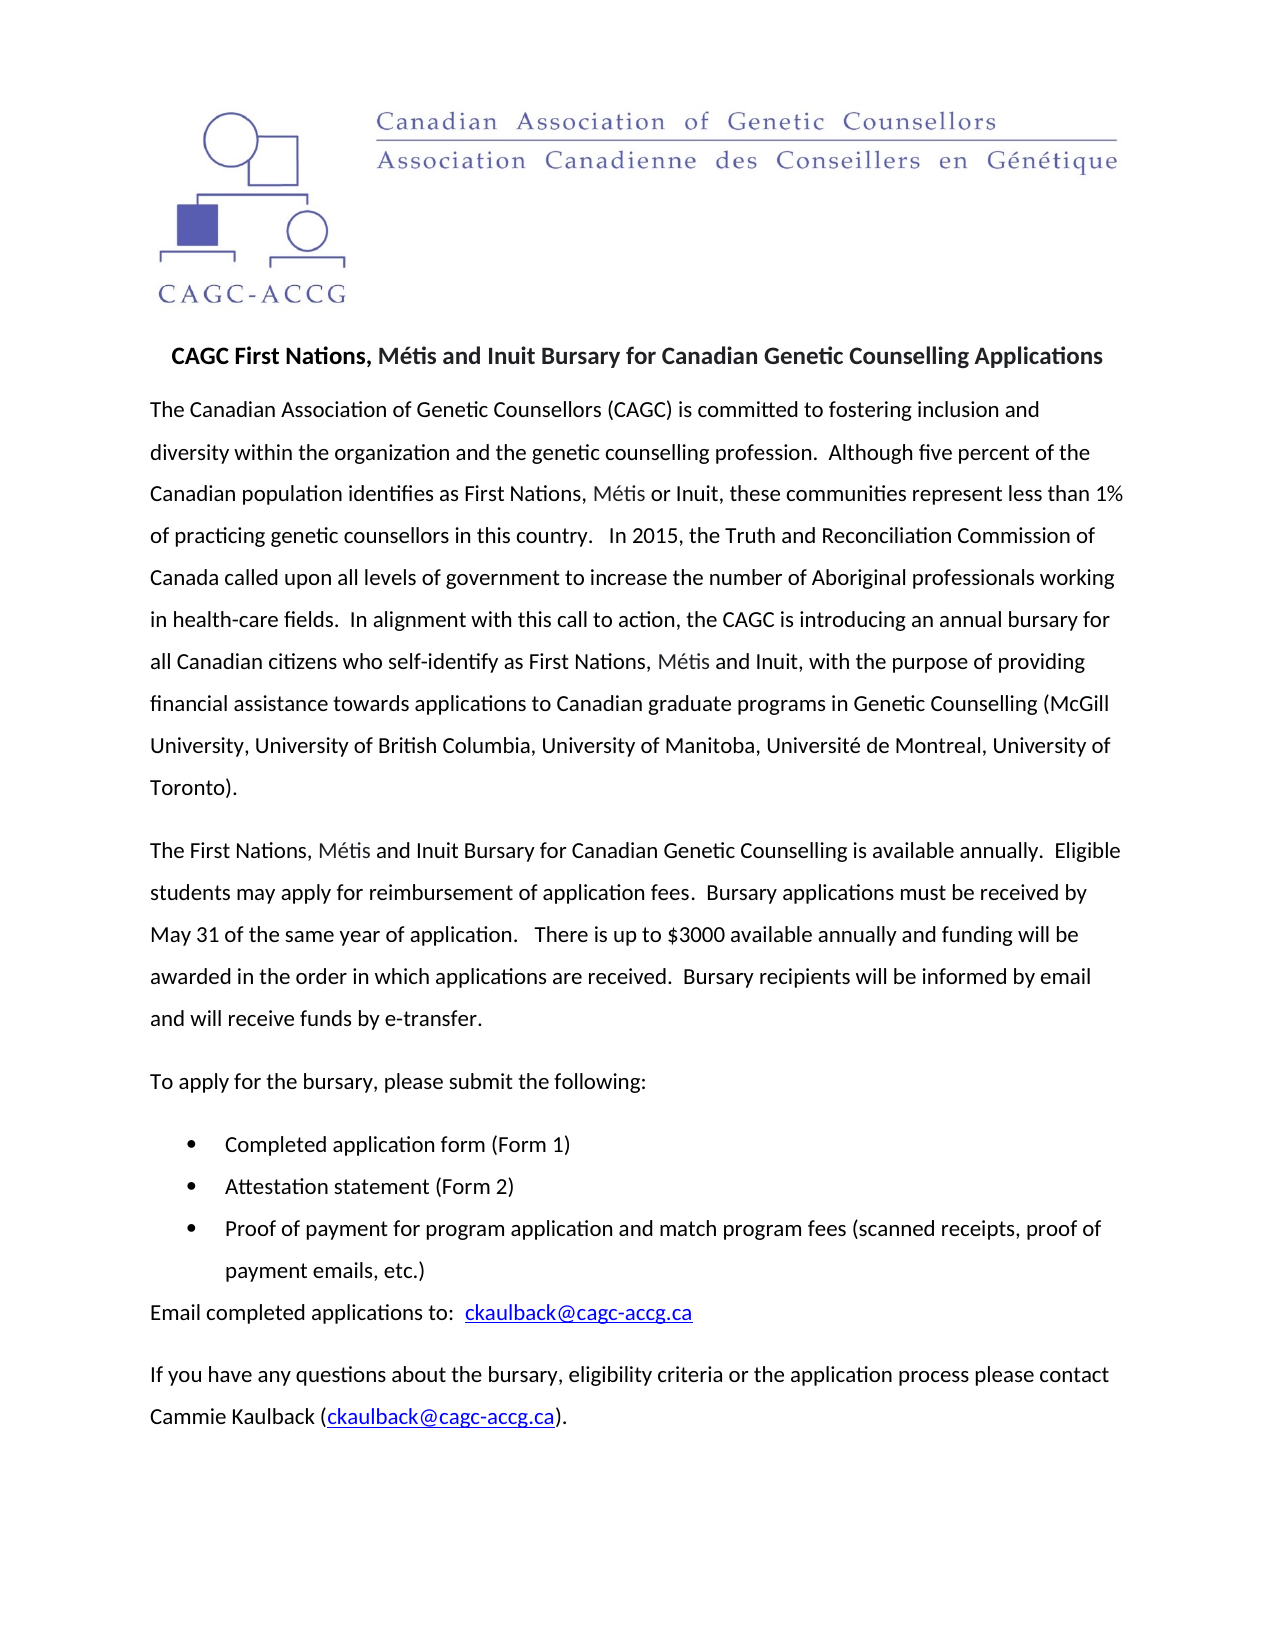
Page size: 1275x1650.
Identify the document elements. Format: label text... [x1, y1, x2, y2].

list Proof of payment for program application and match program fees (scanned receipts, proof of payment emails, etc.) [187, 1214, 1125, 1284]
text The Canadian Association of Genetic Counsellors (CAGC) is committed to fostering inclusion and diversity within the organization and the genetic counselling profession. Although five percent of the Canadian population identifies as First Nations, Métis or Inuit, these communities represent less than 1% of practicing genetic counsellors in this country. In 2015, the Truth and Reconciliation Commission of Canada called upon all levels of government to increase the number of Aboriginal professionals working in health-care fields. In alignment with this call to action, the CAGC is introducing an annual bursary for all Canadian citizens who self-identify as First Nations, Métis and Inuit, with the purpose of providing financial assistance towards applications to Canadian graduate programs in Genetic Counselling (McGill University, University of British Columbia, University of Manitoba, Université de Montreal, University of Toronto). [150, 396, 1125, 801]
text Email completed applications to: ckaulback@cagc-accg.ca [150, 1298, 1125, 1326]
text CAGC First Nations, Métis and Inuit Bursary for Canadian Genetic Counselling Applications [150, 340, 1125, 370]
text If you have any questions about the bursary, eligibility criteria or the application process please contact Cammie Kaulback (ckaulback@cagc-accg.ca). [150, 1361, 1125, 1431]
list Completed application form (Form 1) [187, 1130, 1125, 1158]
text To apply for the bursary, please submit the following: [150, 1067, 1125, 1095]
list Attestation statement (Form 2) [187, 1172, 1125, 1200]
text The First Nations, Métis and Inuit Bursary for Canadian Genetic Counselling is available annually. Eligible students may apply for reimbursement of application fees. Bursary applications must be received by May 31 of the same year of application. There is up to $3000 available annually and funding will be awarded in the order in which applications are received. Bursary recipients will be informed by email and will receive funds by e-transfer. [150, 836, 1125, 1032]
picture [150, 103, 1125, 315]
